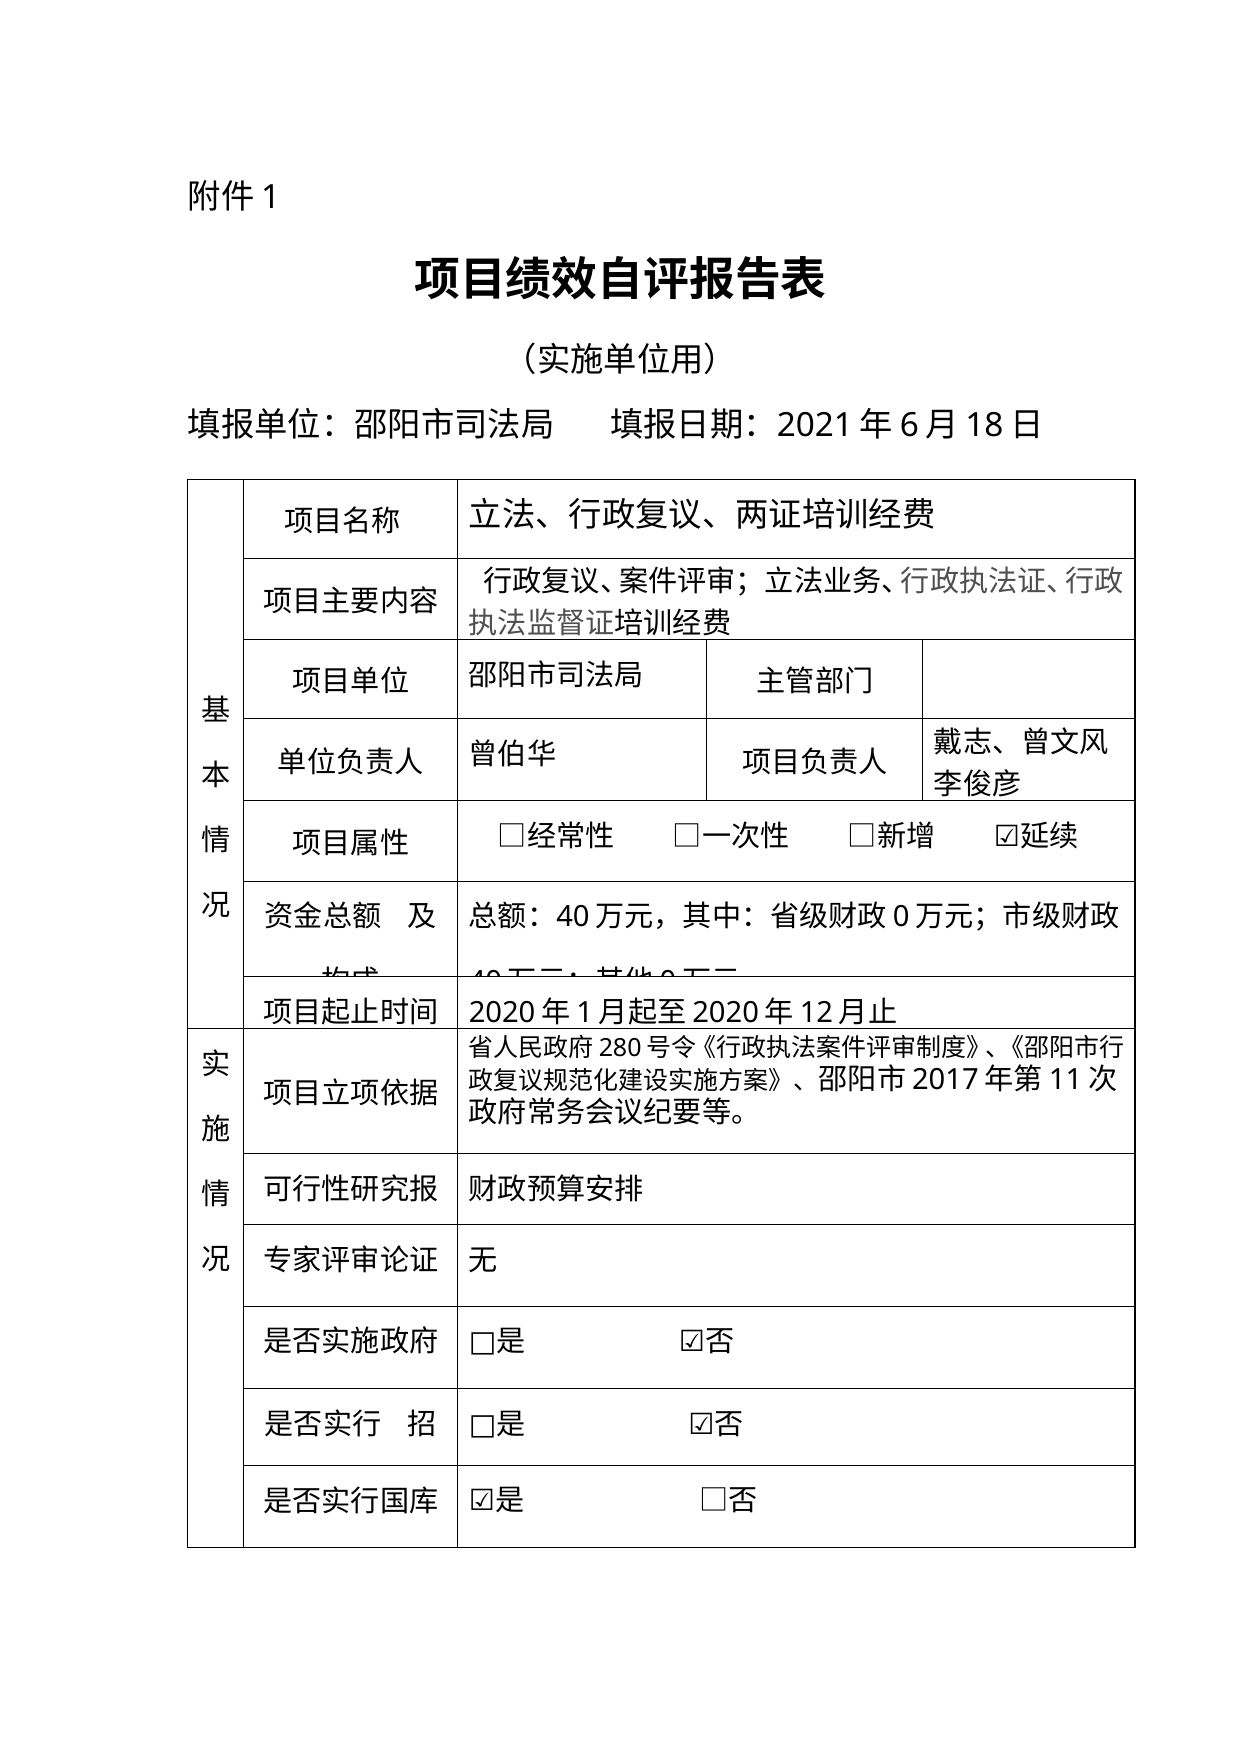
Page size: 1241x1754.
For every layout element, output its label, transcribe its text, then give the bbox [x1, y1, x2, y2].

table_cell □是 ☑否 应采购金额 万元 实际采购金额 万元 [458, 1307, 1134, 1388]
table_cell 邵阳市司法局 [458, 640, 706, 718]
text 附件1 [187, 162, 1053, 227]
table_cell [923, 640, 1134, 718]
table_cell 是否实施政府采购及金额 [244, 1307, 457, 1388]
table_cell 是否实行 招投标 [244, 1389, 457, 1465]
table_cell 单位负责人 [244, 719, 457, 800]
table_cell □是 ☑否 [458, 1389, 1134, 1465]
table_cell 项目起止时间 [244, 977, 457, 1028]
table_cell 2020年1月起至2020年12月止 [458, 977, 1134, 1028]
table_cell 项目负责人 [707, 719, 922, 800]
table_cell 项目属性 [244, 801, 457, 881]
text 填报单位：邵阳市司法局 填报日期：2021年6月18日 [187, 389, 1053, 454]
table_cell 可行性研究报告结论 [244, 1154, 457, 1224]
text （实施单位用） [187, 324, 1053, 389]
table_cell 项目立项依据 [244, 1029, 457, 1153]
table_cell 主管部门 [707, 640, 922, 718]
table_cell 财政预算安排 [458, 1154, 1134, 1224]
table_cell 总额：40万元，其中：省级财政0万元；市级财政40万元；其他0万元 万元 [458, 882, 1134, 976]
table_cell 无 [458, 1225, 1134, 1306]
table_header 项目名称 [244, 480, 457, 557]
table_cell 戴志、曾文风 李俊彦 [923, 719, 1134, 800]
table_cell 实施情况 [188, 1029, 243, 1547]
table_cell □经常性 □一次性 □新增 ☑延续 [458, 801, 1134, 881]
table_cell 曾伯华 [458, 719, 706, 800]
table_cell ☑是 □否 [458, 1466, 1134, 1547]
table_cell 资金总额 及构成 [244, 882, 457, 976]
table_cell 专家评审论证 结论 [244, 1225, 457, 1306]
table_header 基本情况 [188, 480, 243, 1028]
table_header 立法、行政复议、两证培训经费 [458, 480, 1134, 557]
table_cell 项目主要内容 [244, 559, 457, 639]
table_cell 行政复议、案件评审；立法业务、行政执法证、行政执法监督证培训经费 [458, 559, 1134, 639]
text 项目绩效自评报告表 [187, 227, 1053, 324]
table_cell 项目单位 [244, 640, 457, 718]
table_cell 是否实行国库 集中支付 [244, 1466, 457, 1547]
table_cell 省人民政府280号令《行政执法案件评审制度》、《邵阳市行政复议规范化建设实施方案》、邵阳市2017年第11次政府常务会议纪要等。 [458, 1029, 1134, 1153]
